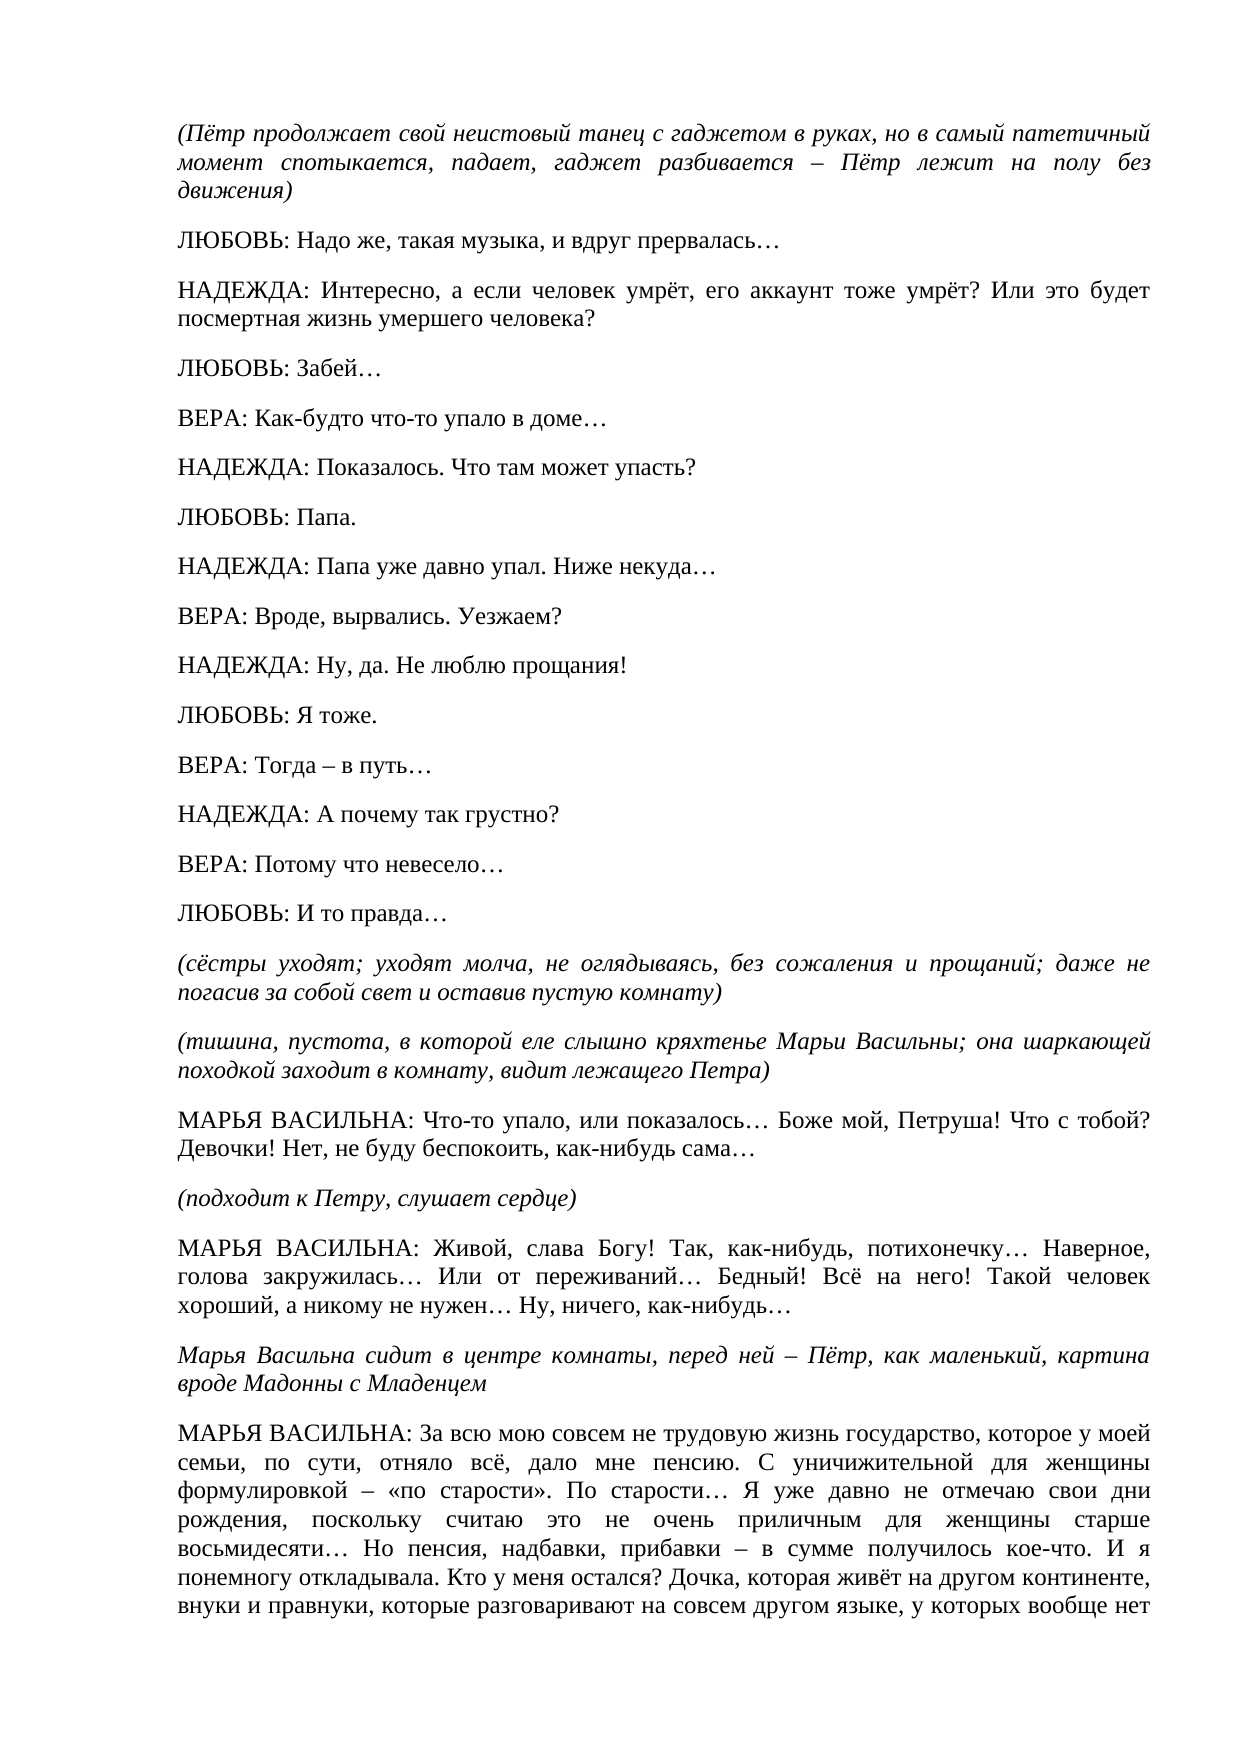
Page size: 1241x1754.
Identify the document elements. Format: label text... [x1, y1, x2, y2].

text ВЕРА: Потому что невесело… [177, 849, 1152, 878]
text МАРЬЯ ВАСИЛЬНА: Что-то упало, или показалось… Боже мой, Петруша! Что с тобой? Девочки! Нет, не буду беспокоить, как-нибудь сама… [177, 1105, 1152, 1162]
text ЛЮБОВЬ: Папа. [177, 502, 1152, 531]
text (Пётр продолжает свой неистовый танец с гаджетом в руках, но в самый патетичный момент спотыкается, падает, гаджет разбивается – Пётр лежит на полу без движения) [177, 118, 1152, 204]
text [177, 1418, 1152, 1619]
text (подходит к Петру, слушает сердце) [177, 1183, 1152, 1212]
text НАДЕЖДА: Интересно, а если человек умрёт, его аккаунт тоже умрёт? Или это будет посмертная жизнь умершего человека? [177, 275, 1152, 332]
text ВЕРА: Тогда – в путь… [177, 750, 1152, 778]
text (сёстры уходят; уходят молча, не оглядываясь, без сожаления и прощаний; даже не погасив за собой свет и оставив пустую комнату) [177, 948, 1152, 1006]
text ВЕРА: Как-будто что-то упало в доме… [177, 403, 1152, 431]
text НАДЕЖДА: Ну, да. Не люблю прощания! [177, 651, 1152, 679]
text ВЕРА: Вроде, вырвались. Уезжаем? [177, 601, 1152, 630]
text ЛЮБОВЬ: Надо же, такая музыка, и вдруг прервалась… [177, 225, 1152, 254]
text НАДЕЖДА: Папа уже давно упал. Ниже некуда… [177, 551, 1152, 580]
text НАДЕЖДА: А почему так грустно? [177, 799, 1152, 828]
text ЛЮБОВЬ: Забей… [177, 353, 1152, 382]
text ЛЮБОВЬ: И то правда… [177, 898, 1152, 927]
text Марья Васильна сидит в центре комнаты, перед ней – Пётр, как маленький, картина вроде Мадонны с Младенцем [177, 1340, 1152, 1397]
text НАДЕЖДА: Показалось. Что там может упасть? [177, 452, 1152, 481]
text МАРЬЯ ВАСИЛЬНА: Живой, слава Богу! Так, как-нибудь, потихонечку… Наверное, голова закружилась… Или от переживаний… Бедный! Всё на него! Такой человек хороший, а никому не нужен… Ну, ничего, как-нибудь… [177, 1233, 1152, 1319]
text (тишина, пустота, в которой еле слышно кряхтенье Марьи Васильны; она шаркающей походкой заходит в комнату, видит лежащего Петра) [177, 1026, 1152, 1084]
text ЛЮБОВЬ: Я тоже. [177, 700, 1152, 729]
